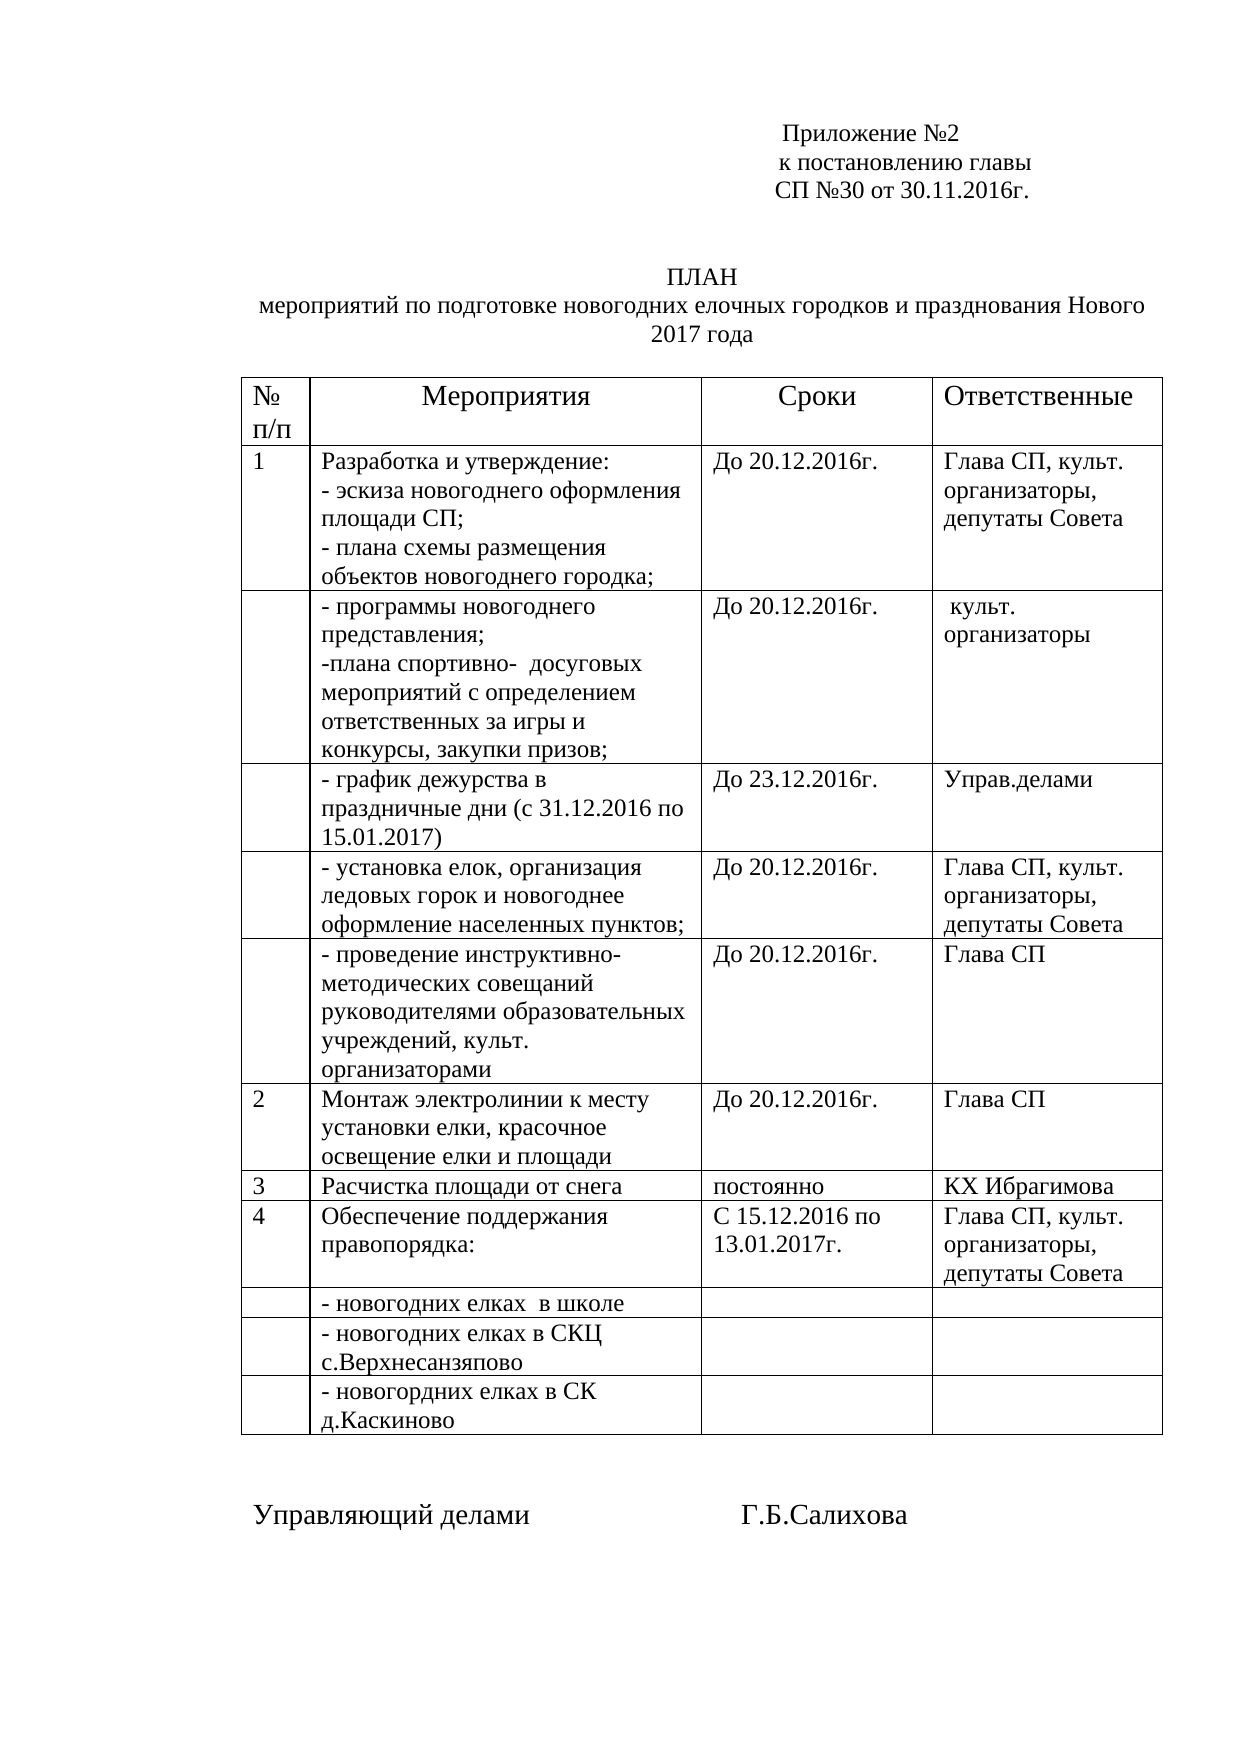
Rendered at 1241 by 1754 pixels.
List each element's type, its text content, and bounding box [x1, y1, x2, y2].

list Приложение №2 [252, 118, 1152, 147]
table_cell До 20.12.2016г. [702, 852, 932, 938]
table_cell Разработка и утверждение: - эскиза новогоднего оформления площади СП; - плана схемы размещения объектов новогоднего городка; [311, 446, 701, 590]
table_cell [242, 764, 309, 851]
table_cell - проведение инструктивно- методических совещаний руководителями образовательных учреждений, культ. организаторами [311, 939, 701, 1083]
table_cell [702, 1318, 932, 1375]
table_header № п/п [242, 378, 309, 445]
table_cell [242, 1318, 309, 1375]
table_cell [242, 939, 309, 1083]
table_cell [933, 1318, 1162, 1375]
table_cell КХ Ибрагимова [933, 1171, 1162, 1200]
list СП №30 от 30.11.2016г. [252, 176, 1152, 204]
table_cell - установка елок, организация ледовых горок и новогоднее оформление населенных пунктов; [311, 852, 701, 938]
table_cell - программы новогоднего представления; -плана спортивно- досуговых мероприятий с определением ответственных за игры и конкурсы, закупки призов; [311, 591, 701, 763]
table_cell культ. организаторы [933, 591, 1162, 763]
table_cell Глава СП, культ. организаторы, депутаты Совета [933, 852, 1162, 938]
table_cell [242, 852, 309, 938]
table_cell [702, 1288, 932, 1317]
table_header Сроки [702, 378, 932, 445]
table_cell постоянно [702, 1171, 932, 1200]
table_cell 1 [242, 446, 309, 590]
table_cell 2 [242, 1084, 309, 1170]
table_cell [933, 1376, 1162, 1434]
table_cell До 20.12.2016г. [702, 939, 932, 1083]
table_cell Глава СП, культ. организаторы, депутаты Совета [933, 1201, 1162, 1287]
table_cell Глава СП [933, 1084, 1162, 1170]
table_cell До 20.12.2016г. [702, 446, 932, 590]
table_cell 4 [242, 1201, 309, 1287]
table_cell Расчистка площади от снега [311, 1171, 701, 1200]
table_cell Глава СП [933, 939, 1162, 1083]
table_cell [242, 1288, 309, 1317]
table_cell До 20.12.2016г. [702, 591, 932, 763]
table_cell Монтаж электролинии к месту установки елки, красочное освещение елки и площади [311, 1084, 701, 1170]
table_cell [933, 1288, 1162, 1317]
list к постановлению главы [252, 147, 1152, 176]
list мероприятий по подготовке новогодних елочных городков и празднования Нового 2017 года [252, 291, 1152, 348]
table_cell До 20.12.2016г. [702, 1084, 932, 1170]
table_header Ответственные [933, 378, 1162, 445]
table_cell [242, 1376, 309, 1434]
table_cell Глава СП, культ. организаторы, депутаты Совета [933, 446, 1162, 590]
table_cell - новогордних елках в СК д.Каскиново [311, 1376, 701, 1434]
table_cell Обеспечение поддержания правопорядка: [311, 1201, 701, 1287]
table_header Мероприятия [311, 378, 701, 445]
table_cell [242, 591, 309, 763]
list Управляющий делами Г.Б.Салихова [252, 1497, 1152, 1531]
table_cell С 15.12.2016 по 13.01.2017г. [702, 1201, 932, 1287]
table_cell - новогодних елках в школе [311, 1288, 701, 1317]
table_cell - новогодних елках в СКЦ с.Верхнесанзяпово [311, 1318, 701, 1375]
list ПЛАН [252, 262, 1152, 291]
table_cell До 23.12.2016г. [702, 764, 932, 851]
table_cell - график дежурства в праздничные дни (с 31.12.2016 по 15.01.2017) [311, 764, 701, 851]
table_cell [702, 1376, 932, 1434]
table_cell Управ.делами [933, 764, 1162, 851]
table_cell 3 [242, 1171, 309, 1200]
